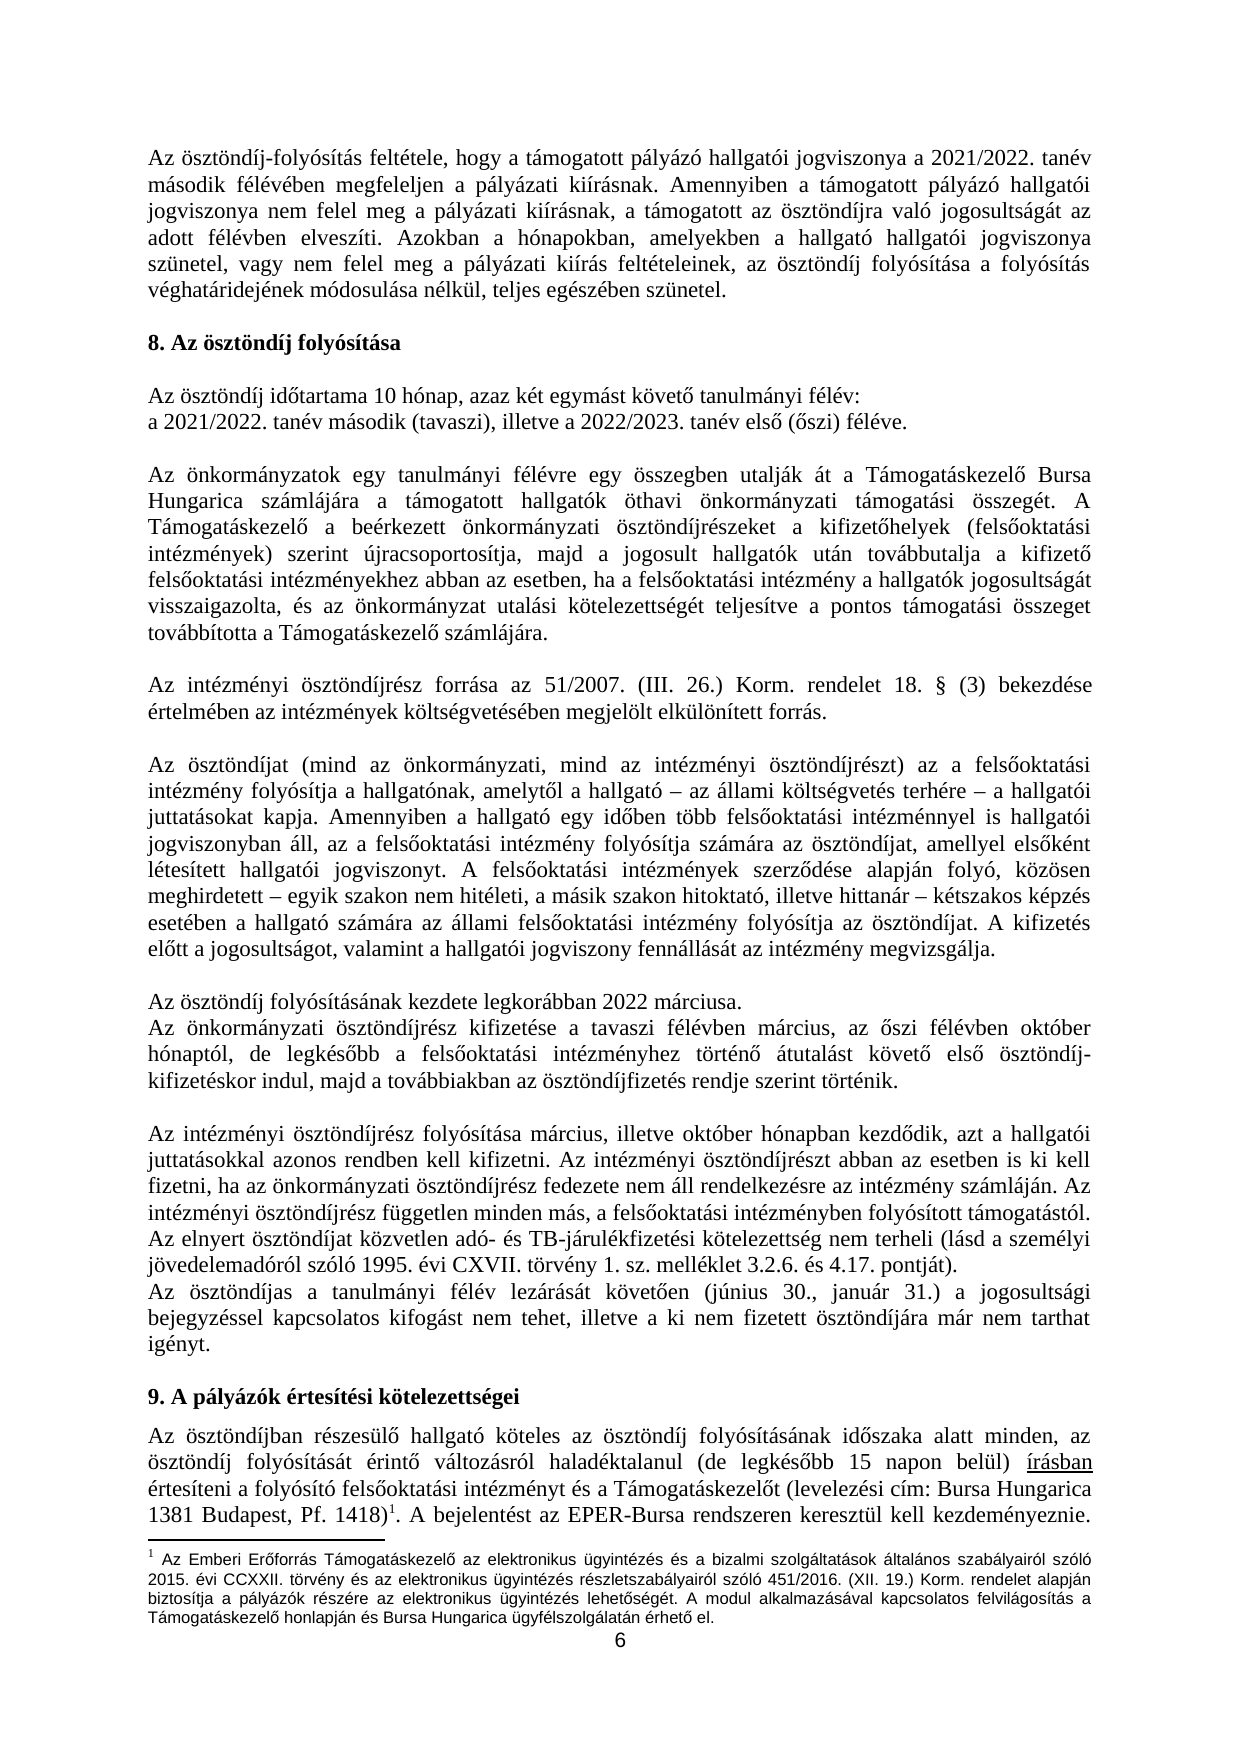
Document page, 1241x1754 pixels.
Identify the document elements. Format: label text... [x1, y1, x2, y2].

text Az ösztöndíj-folyósítás feltétele, hogy a támogatott pályázó hallgatói jogviszonya a 2021/2022. tanév második félévében megfeleljen a pályázati kiírásnak. Amennyiben a támogatott pályázó hallgatói jogviszonya nem felel meg a pályázati kiírásnak, a támogatott az ösztöndíjra való jogosultságát az adott félévben elveszíti. Azokban a hónapokban, amelyekben a hallgató hallgatói jogviszonya szünetel, vagy nem felel meg a pályázati kiírás feltételeinek, az ösztöndíj folyósítása a folyósítás véghatáridejének módosulása nélkül, teljes egészében szünetel. [148, 144, 1092, 303]
text Az elnyert ösztöndíjat közvetlen adó- és TB-járulékfizetési kötelezettség nem terheli (lásd a személyi jövedelemadóról szóló 1995. évi CXVII. törvény 1. sz. melléklet 3.2.6. és 4.17. pontját). [148, 1225, 1092, 1278]
text 9. A pályázók értesítési kötelezettségei [148, 1383, 1092, 1409]
text a 2021/2022. tanév második (tavaszi), illetve a 2022/2023. tanév első (őszi) féléve. [148, 408, 1092, 434]
text Az önkormányzati ösztöndíjrész kifizetése a tavaszi félévben március, az őszi félévben október hónaptól, de legkésőbb a felsőoktatási intézményhez történő átutalást követő első ösztöndíj-kifizetéskor indul, majd a továbbiakban az ösztöndíjfizetés rendje szerint történik. [148, 1014, 1092, 1093]
text Az ösztöndíjas a tanulmányi félév lezárását követően (június 30., január 31.) a jogosultsági bejegyzéssel kapcsolatos kifogást nem tehet, illetve a ki nem fizetett ösztöndíjára már nem tarthat igényt. [148, 1278, 1092, 1357]
text Az intézményi ösztöndíjrész forrása az 51/2007. (III. 26.) Korm. rendelet 18. § (3) bekezdése értelmében az intézmények költségvetésében megjelölt elkülönített forrás. [148, 672, 1092, 724]
text Az intézményi ösztöndíjrész folyósítása március, illetve október hónapban kezdődik, azt a hallgatói juttatásokkal azonos rendben kell kifizetni. Az intézményi ösztöndíjrészt abban az esetben is ki kell fizetni, ha az önkormányzati ösztöndíjrész fedezete nem áll rendelkezésre az intézmény számláján. Az intézményi ösztöndíjrész független minden más, a felsőoktatási intézményben folyósított támogatástól. [148, 1119, 1092, 1225]
text Az ösztöndíj időtartama 10 hónap, azaz két egymást követő tanulmányi félév: [148, 382, 1092, 408]
text Az ösztöndíj folyósításának kezdete legkorábban 2022 márciusa. [148, 988, 1092, 1014]
text 8. Az ösztöndíj folyósítása [148, 329, 1092, 355]
text Az ösztöndíjat (mind az önkormányzati, mind az intézményi ösztöndíjrészt) az a felsőoktatási intézmény folyósítja a hallgatónak, amelytől a hallgató – az állami költségvetés terhére – a hallgatói juttatásokat kapja. Amennyiben a hallgató egy időben több felsőoktatási intézménnyel is hallgatói jogviszonyban áll, az a felsőoktatási intézmény folyósítja számára az ösztöndíjat, amellyel elsőként létesített hallgatói jogviszonyt. A felsőoktatási intézmények szerződése alapján folyó, közösen meghirdetett – egyik szakon nem hitéleti, a másik szakon hitoktató, illetve hittanár – kétszakos képzés esetében a hallgató számára az állami felsőoktatási intézmény folyósítja az ösztöndíjat. A kifizetés előtt a jogosultságot, valamint a hallgatói jogviszony fennállását az intézmény megvizsgálja. [148, 751, 1092, 961]
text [148, 1422, 1092, 1527]
text Az önkormányzatok egy tanulmányi félévre egy összegben utalják át a Támogatáskezelő Bursa Hungarica számlájára a támogatott hallgatók öthavi önkormányzati támogatási összegét. A Támogatáskezelő a beérkezett önkormányzati ösztöndíjrészeket a kifizetőhelyek (felsőoktatási intézmények) szerint újracsoportosítja, majd a jogosult hallgatók után továbbutalja a kifizető felsőoktatási intézményekhez abban az esetben, ha a felsőoktatási intézmény a hallgatók jogosultságát visszaigazolta, és az önkormányzat utalási kötelezettségét teljesítve a pontos támogatási összeget továbbította a Támogatáskezelő számlájára. [148, 461, 1092, 645]
